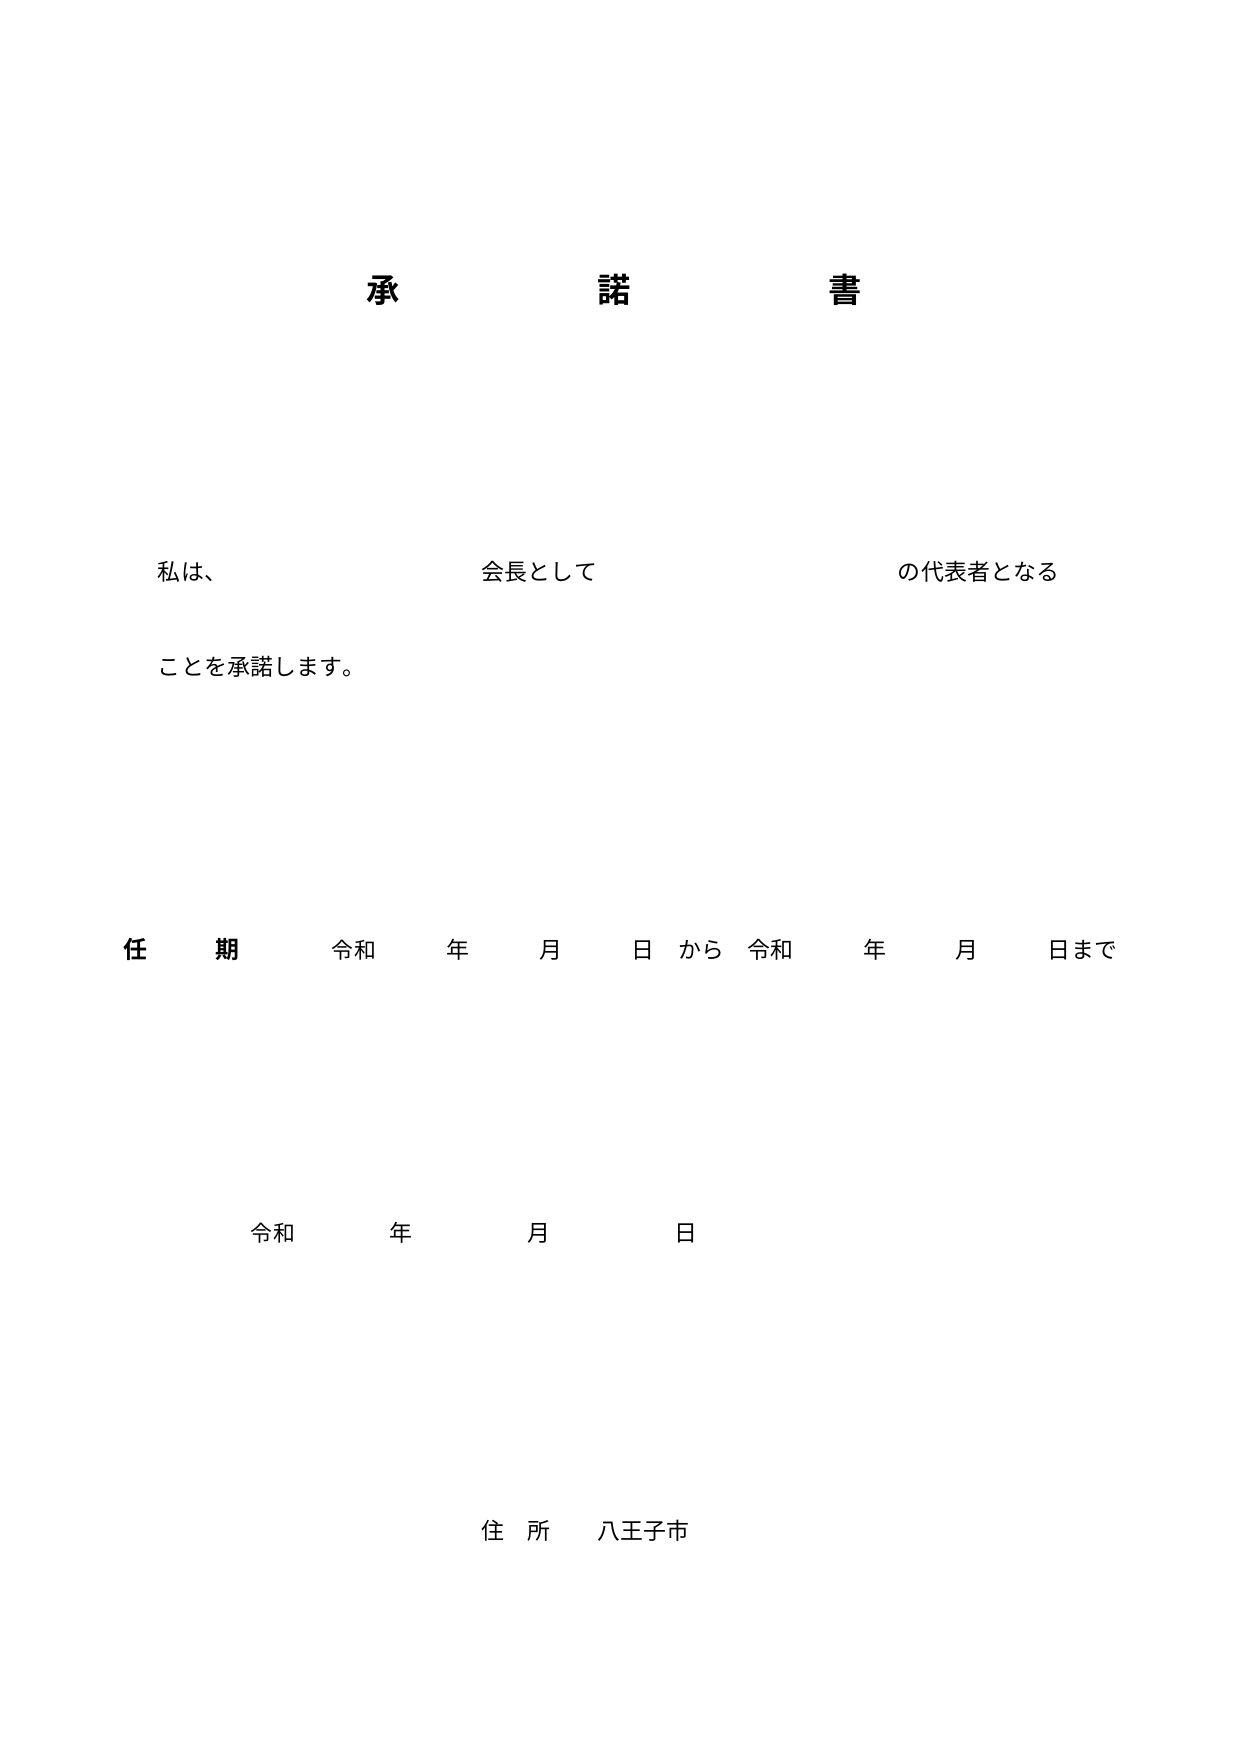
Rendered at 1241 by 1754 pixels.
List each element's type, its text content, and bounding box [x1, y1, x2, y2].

text 令和 年 月 日 [111, 1200, 1129, 1263]
text ことを承諾します。 [111, 634, 1129, 697]
text 住 所 八王子市 [111, 1498, 1129, 1561]
text 承 諾 書 [111, 256, 1129, 319]
text 私は、 会長として の代表者となる [111, 539, 1129, 602]
text 任 期 令和 年 月 日 から 令和 年 月 日まで [111, 917, 1129, 980]
